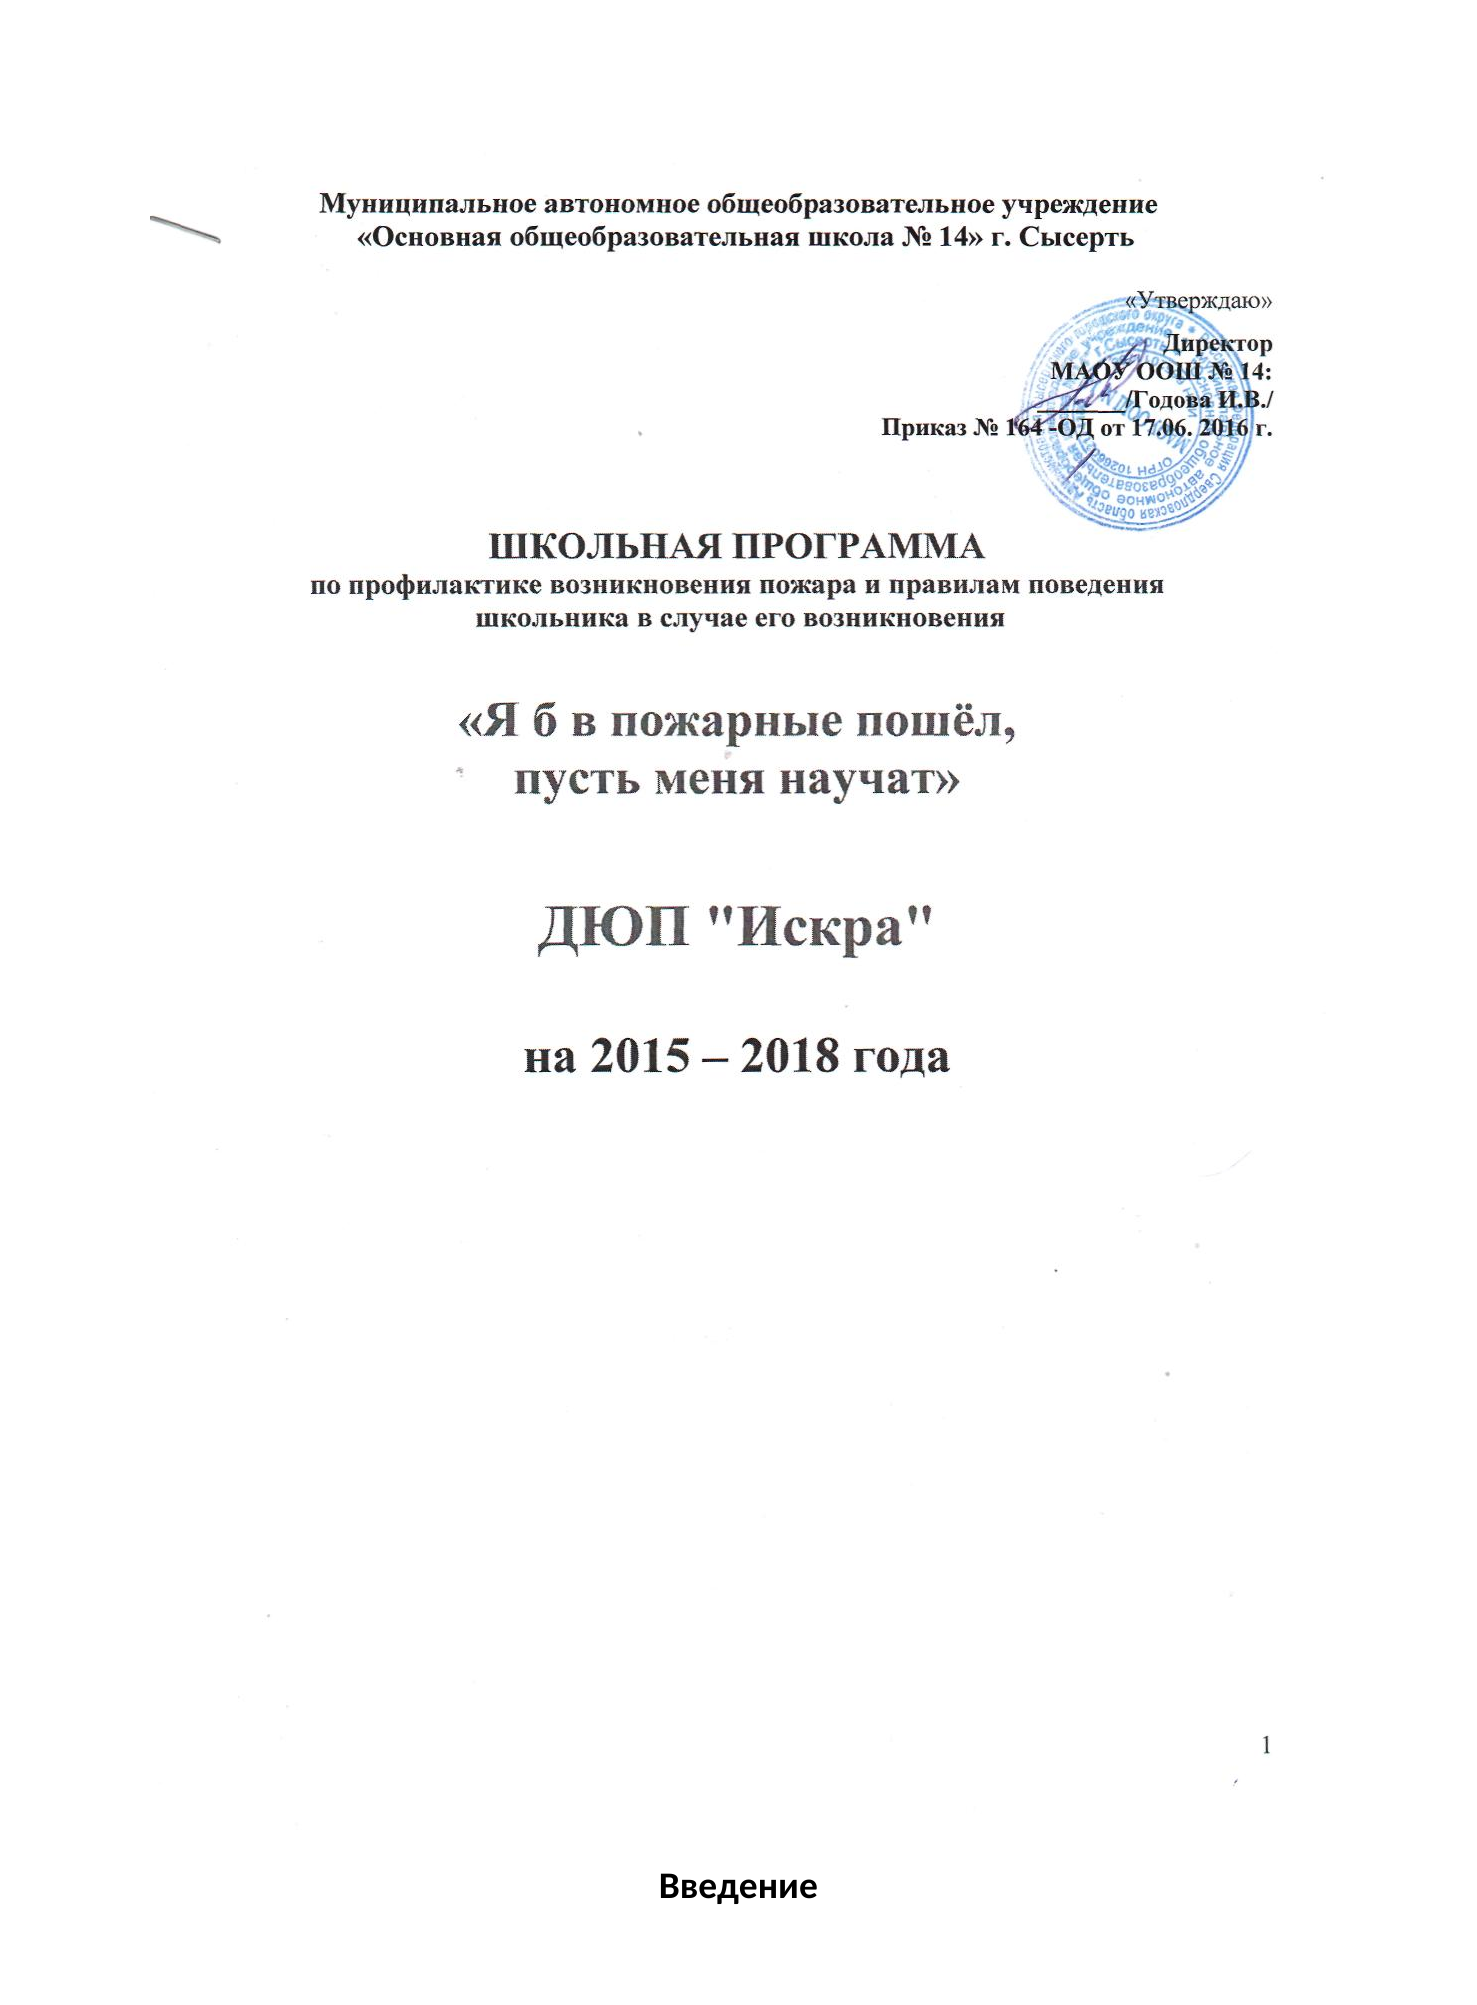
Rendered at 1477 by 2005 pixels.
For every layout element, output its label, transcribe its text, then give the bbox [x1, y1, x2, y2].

text Введение [150, 1855, 1326, 1908]
picture [150, 150, 1327, 1855]
